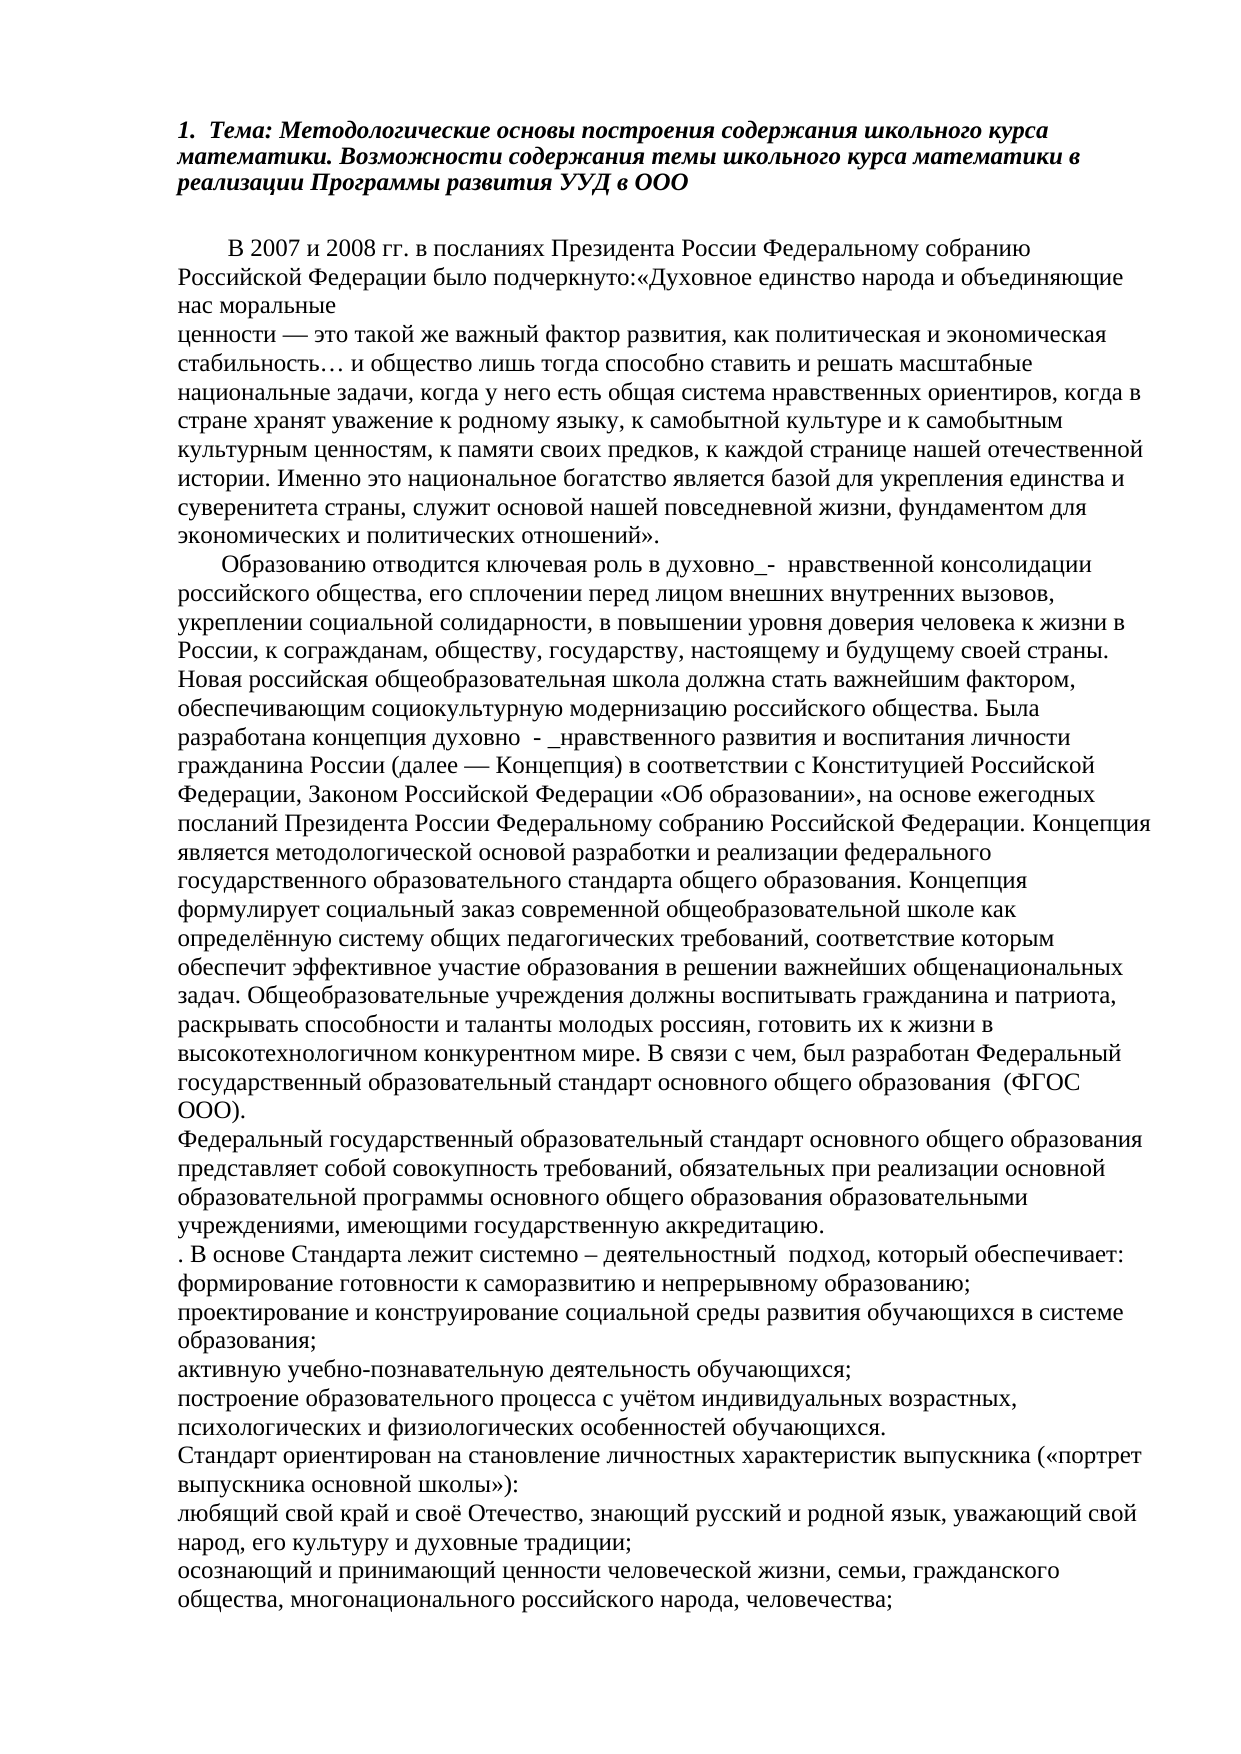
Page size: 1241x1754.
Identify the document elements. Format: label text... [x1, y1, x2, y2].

text активную учебно-познавательную деятельность обучающихся; [177, 1354, 1152, 1383]
text ценности — это такой же важный фактор развития, как политическая и экономическая стабильность… и общество лишь тогда способно ставить и решать масштабные национальные задачи, когда у него есть общая система нравственных ориентиров, когда в стране хранят уважение к родному языку, к самобытной культуре и к самобытным культурным ценностям, к памяти своих предков, к каждой странице нашей отечественной истории. Именно это национальное богатство является базой для укрепления единства и суверенитета страны, служит основой нашей повседневной жизни, фундаментом для экономических и политических отношений». [177, 319, 1152, 549]
text Федеральный государственный образовательный стандарт основного общего образования представляет собой совокупность требований, обязательных при реализации основной образовательной программы основного общего образования образовательными учреждениями, имеющими государственную аккредитацию. [177, 1124, 1152, 1239]
text Стандарт ориентирован на становление личностных характеристик выпускника («портрет выпускника основной школы»): [177, 1440, 1152, 1498]
text Образованию отводится ключевая роль в духовно_- нравственной консолидации российского общества, его сплочении перед лицом внешних внутренних вызовов, укреплении социальной солидарности, в повышении уровня доверия человека к жизни в России, к согражданам, обществу, государству, настоящему и будущему своей страны. Новая российская общеобразовательная школа должна стать важнейшим фактором, обеспечивающим социокультурную модернизацию российского общества. Была разработана концепция духовно - _нравственного развития и воспитания личности гражданина России (далее — Концепция) в соответствии с Конституцией Российской Федерации, Законом Российской Федерации «Об образовании», на основе ежегодных посланий Президента России Федеральному собранию Российской Федерации. Концепция является методологической основой разработки и реализации федерального государственного образовательного стандарта общего образования. Концепция формулирует социальный заказ современной общеобразовательной школе как определённую систему общих педагогических требований, соответствие которым обеспечит эффективное участие образования в решении важнейших общенациональных задач. Общеобразовательные учреждения должны воспитывать гражданина и патриота, раскрывать способности и таланты молодых россиян, готовить их к жизни в высокотехнологичном конкурентном мире. В связи с чем, был разработан Федеральный государственный образовательный стандарт основного общего образования (ФГОС ООО). [177, 549, 1152, 1124]
text В 2007 и 2008 гг. в посланиях Президента России Федеральному собранию Российской Федерации было подчеркнуто:«Духовное единство народа и объединяющие нас моральные [177, 233, 1152, 319]
text любящий свой край и своё Отечество, знающий русский и родной язык, уважающий свой народ, его культуру и духовные традиции; [177, 1498, 1152, 1555]
text проектирование и конструирование социальной среды развития обучающихся в системе образования; [177, 1297, 1152, 1354]
text формирование готовности к саморазвитию и непрерывному образованию; [177, 1268, 1152, 1297]
text построение образовательного процесса с учётом индивидуальных возрастных, психологических и физиологических особенностей обучающихся. [177, 1383, 1152, 1440]
text 1. Тема: Методологические основы построения содержания школьного курса математики. Возможности содержания темы школьного курса математики в реализации Программы развития УУД в ООО [177, 118, 1152, 196]
text осознающий и принимающий ценности человеческой жизни, семьи, гражданского общества, многонационального российского народа, человечества; [177, 1555, 1152, 1613]
text . В основе Стандарта лежит системно – деятельностный подход, который обеспечивает: [177, 1239, 1152, 1268]
